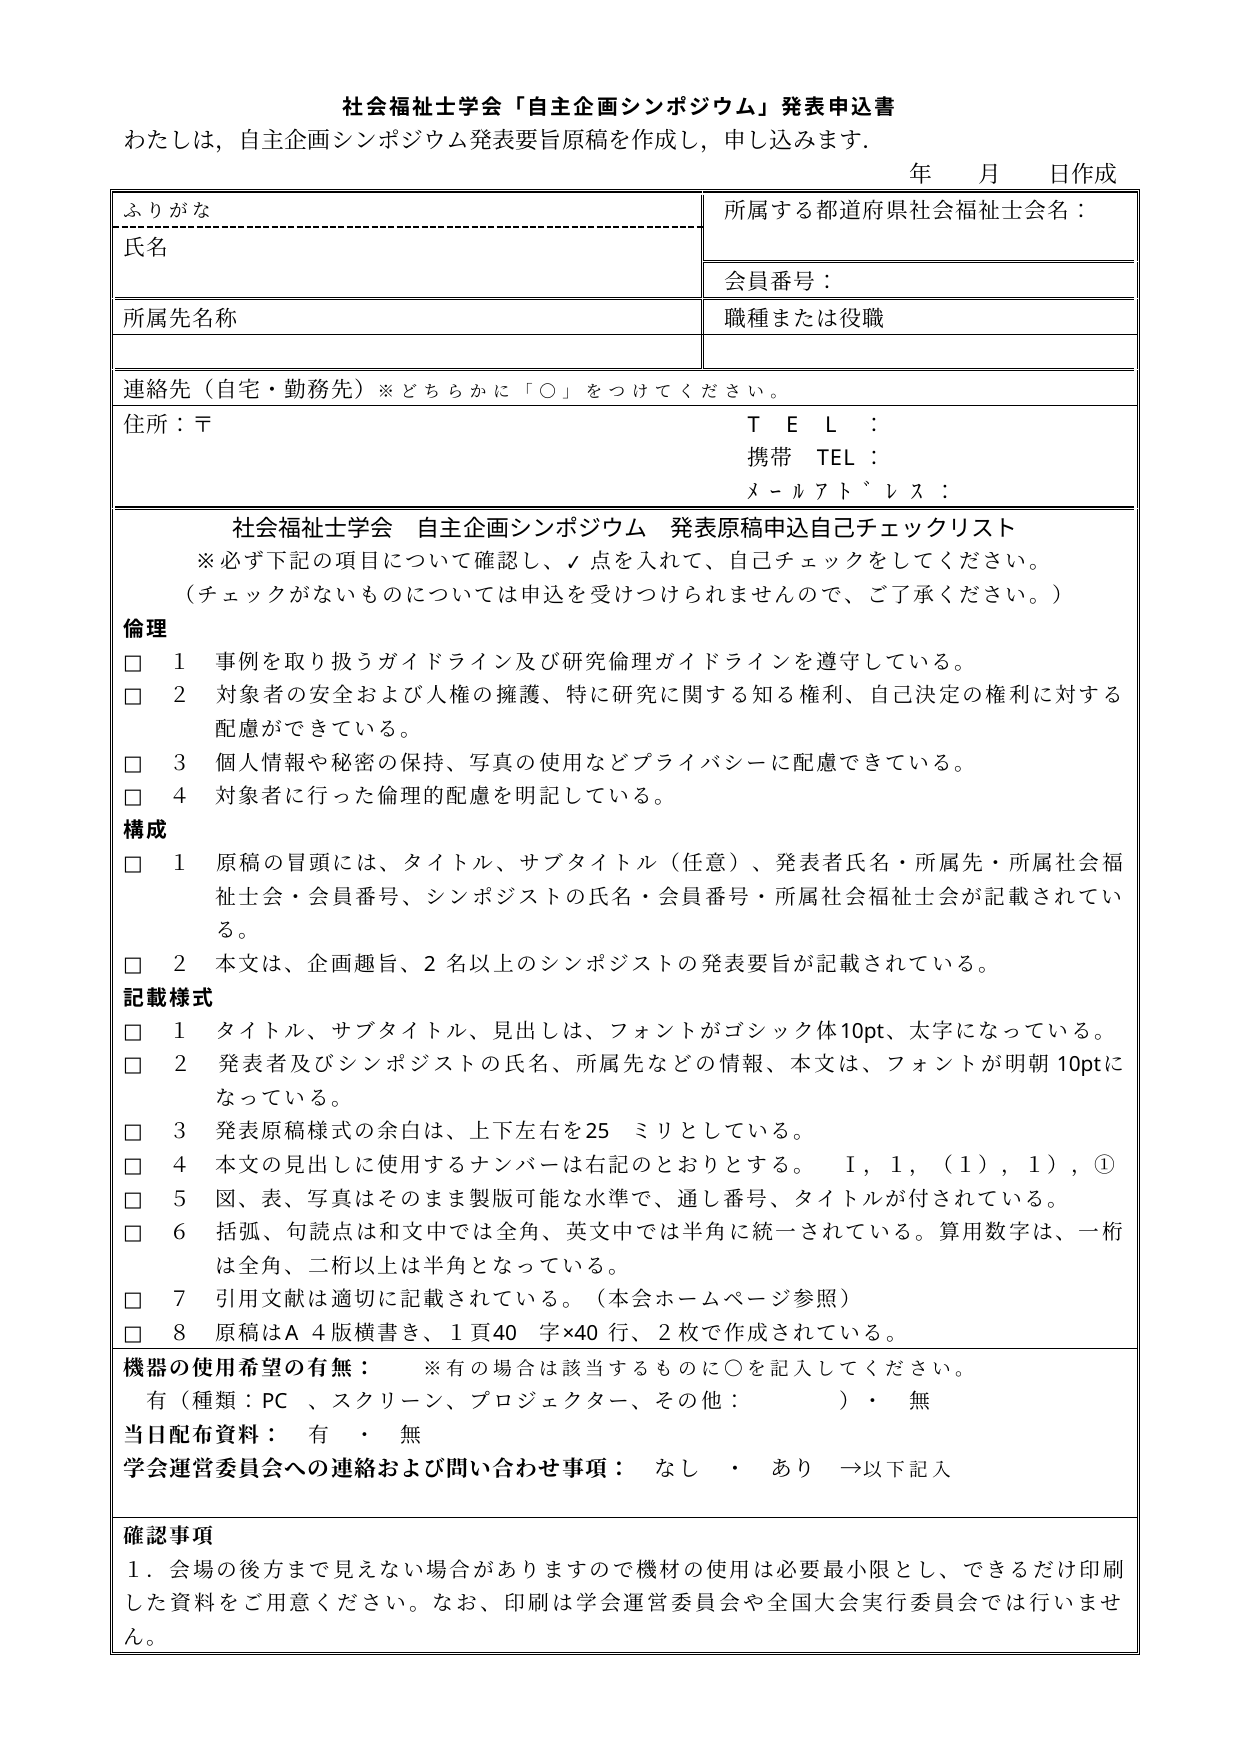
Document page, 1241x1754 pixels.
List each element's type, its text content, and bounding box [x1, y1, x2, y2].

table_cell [113, 1518, 1137, 1652]
table_header ふりがな [113, 193, 702, 226]
table_cell 住所：〒 TEL： 携帯TEL： ﾒｰﾙｱﾄﾞﾚｽ： [113, 406, 1137, 506]
text わたしは，自主企画シンポジウム発表要旨原稿を作成し，申し込みます． [123, 122, 1117, 156]
table_cell 会員番号： [702, 260, 1138, 297]
table_cell 職種または役職 [704, 297, 1137, 333]
table_cell 社会福祉士学会 自主企画シンポジウム 発表原稿申込自己チェックリスト ※必ず下記の項目について確認し、✔点を入れて、自己チェックをしてください。 （チェックがないものについては申込を受けつけられませんので、ご了承ください。） 倫理 □ １ 事例を取り扱うガイドライン及び研究倫理ガイドラインを遵守している。 □ ２ 対象者の安全および人権の擁護、特に研究に関する知る権利、自己決定の権利に対する配慮ができている。 □ ３ 個人情報や秘密の保持、写真の使用などプライバシーに配慮できている。 □ ４ 対象者に行った倫理的配慮を明記している。 構成 □ １ 原稿の冒頭には、タイトル、サブタイトル（任意）、発表者氏名・所属先・所属社会福祉士会・会員番号、シンポジストの氏名・会員番号・所属社会福祉士会が記載されている。 □ ２ 本文は、企画趣旨、2名以上のシンポジストの発表要旨が記載されている。 記載様式 □ １ タイトル、サブタイトル、見出しは、フォントがゴシック体10pt、太字になっている。 □ ２ 発表者及びシンポジストの氏名、所属先などの情報、本文は、フォントが明朝10ptになっている。 □ ３ 発表原稿様式の余白は、上下左右を25ミリとしている。 □ ４ 本文の見出しに使用するナンバーは右記のとおりとする。 Ⅰ，１，（１），１），① □ ５ 図、表、写真はそのまま製版可能な水準で、通し番号、タイトルが付されている。 □ ６ 括弧、句読点は和文中では全角、英文中では半角に統一されている。算用数字は、一桁は全角、二桁以上は半角となっている。 □ ７ 引用文献は適切に記載されている。（本会ホームページ参照） □ ８ 原稿はA４版横書き、１頁40字×40行、２枚で作成されている。 [113, 506, 1137, 1348]
text 社会福祉士学会「自主企画シンポジウム」発表申込書 [123, 89, 1117, 122]
text 年 月 日作成 [123, 156, 1117, 189]
table_cell [704, 335, 1137, 368]
table_cell 氏名 [113, 226, 701, 297]
table_cell 所属先名称 [113, 297, 701, 333]
table_cell [113, 335, 701, 368]
table_cell 機器の使用希望の有無： ※有の場合は該当するものに〇を記入してください。 有（種類：PC、スクリーン、プロジェクター、その他： ）・ 無 当日配布資料： 有 ・ 無 学会運営委員会への連絡および問い合わせ事項： なし ・ あり →以下記入 [113, 1349, 1137, 1517]
table_cell 連絡先（自宅・勤務先）※どちらかに「〇」をつけてください。 [112, 368, 1138, 405]
table_header 所属する都道府県社会福祉士会名： [702, 192, 1137, 260]
